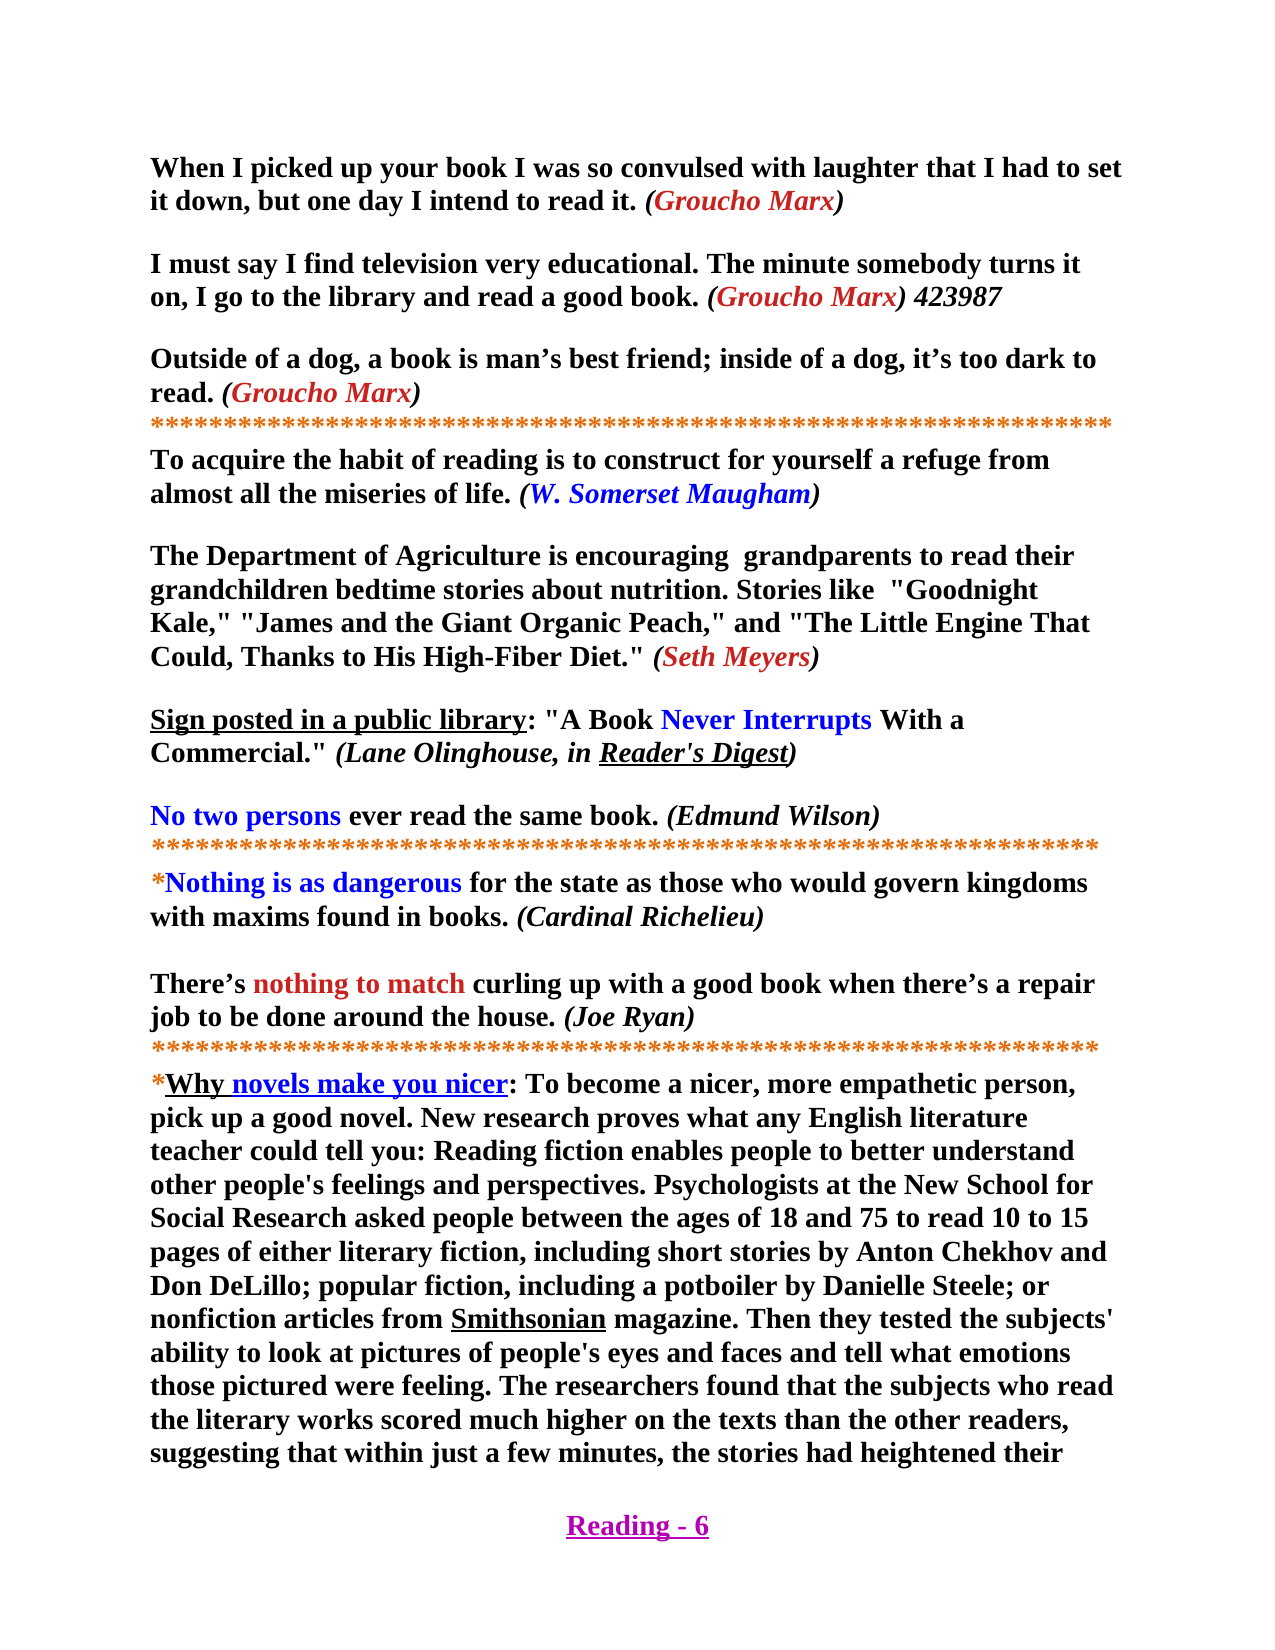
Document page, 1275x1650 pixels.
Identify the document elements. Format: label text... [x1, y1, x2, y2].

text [150, 1033, 1125, 1469]
text No two persons ever read the same book. (Edmund Wilson) [150, 798, 1125, 832]
text Sign posted in a public library: "A Book Never Interrupts With a Commercial." (Lane Olinghouse, in Reader's Digest) [150, 702, 1125, 769]
text I must say I find television very educational. The minute somebody turns it on, I go to the library and read a good book. (Groucho Marx) 423987 [150, 246, 1125, 313]
text The Department of Agriculture is encouraging grandparents to read their grandchildren bedtime stories about nutrition. Stories like "Goodnight Kale," "James and the Giant Organic Peach," and "The Little Engine That Could, Thanks to His High-Fiber Diet." (Seth Meyers) [150, 538, 1125, 673]
text ****************************************************************** [150, 409, 1125, 442]
text ******************************************************************Nothing is as dangerous for the state as those who would govern kingdoms with maxims found in books. (Cardinal Richelieu) [150, 832, 1125, 932]
text There’s nothing to match curling up with a good book when there’s a repair job to be done around the house. (Joe Ryan) [150, 966, 1125, 1033]
text When I picked up your book I was so convulsed with laughter that I had to set it down, but one day I intend to read it. (Groucho Marx) [150, 150, 1125, 217]
text To acquire the habit of reading is to construct for yourself a refuge from almost all the miseries of life. (W. Somerset Maugham) [150, 442, 1125, 509]
text Outside of a dog, a book is man’s best friend; inside of a dog, it’s too dark to read. (Groucho Marx) [150, 342, 1125, 409]
